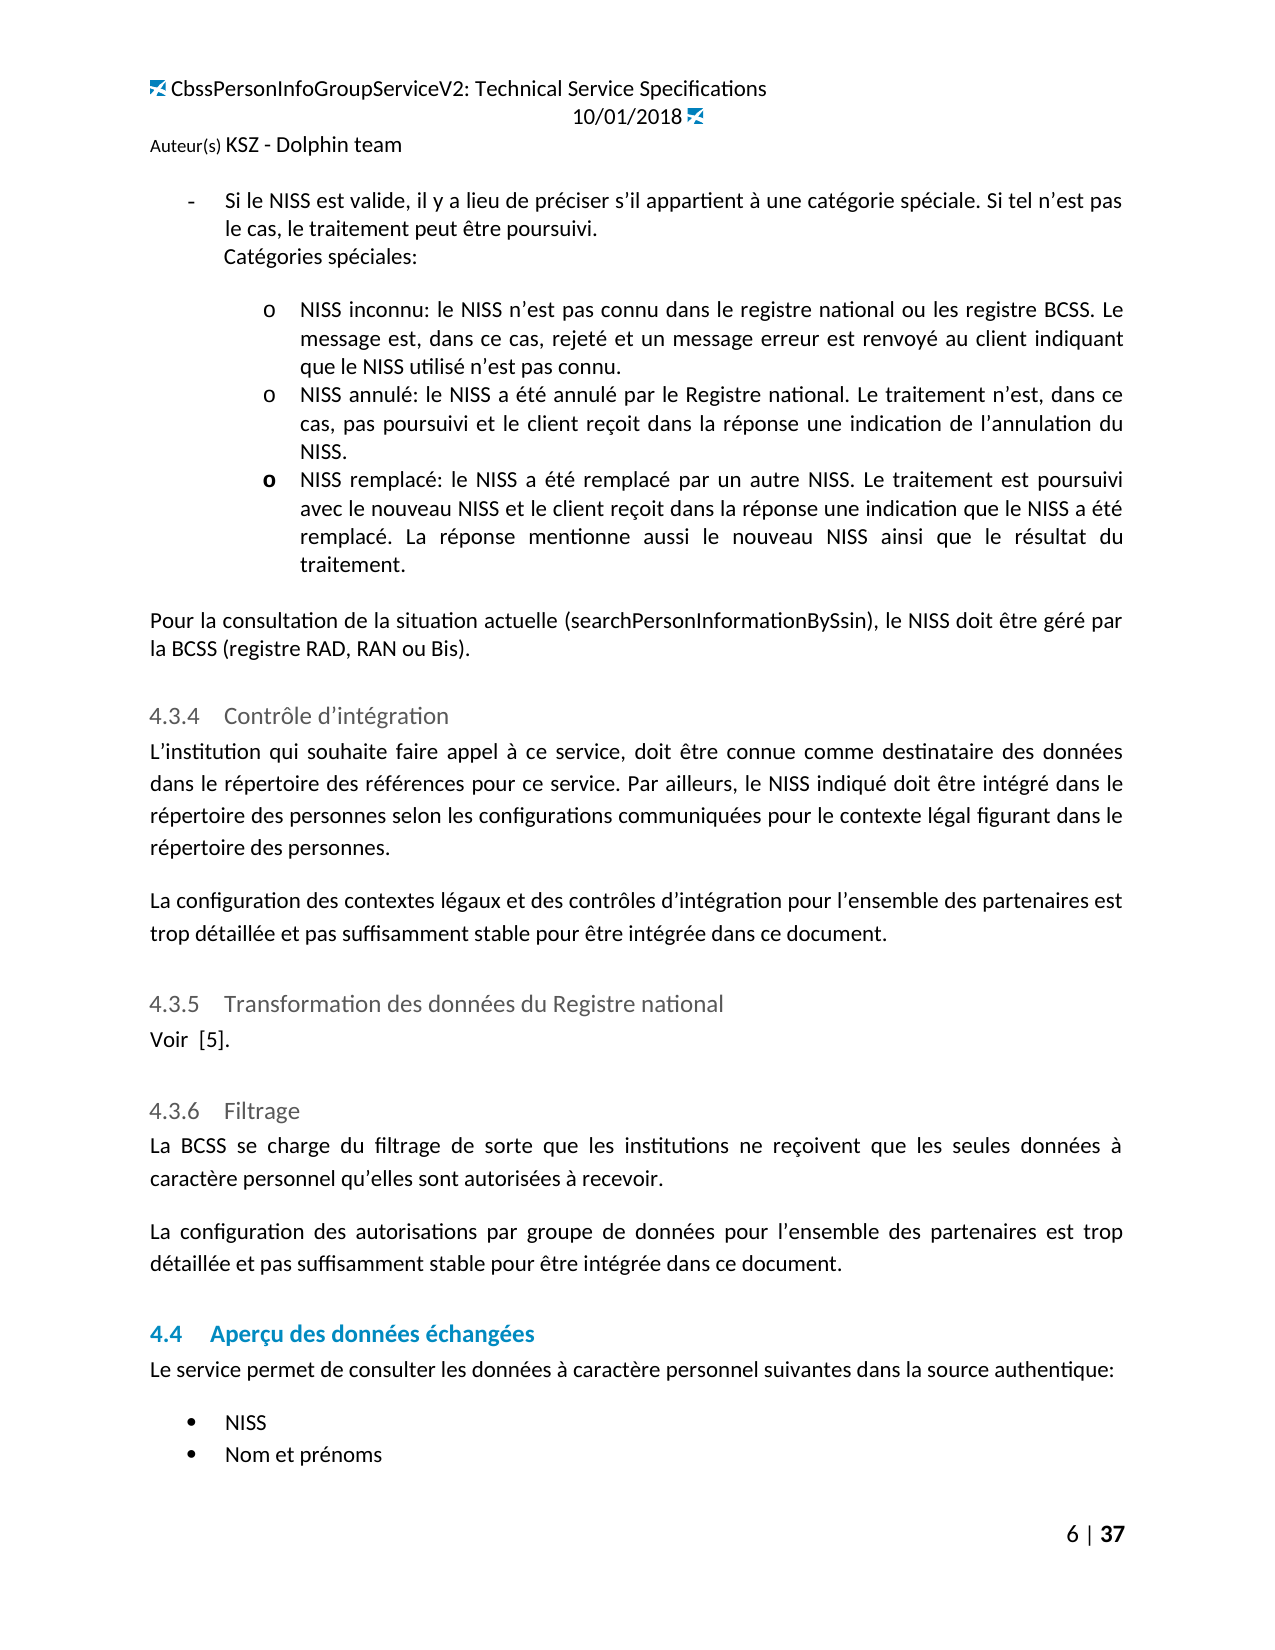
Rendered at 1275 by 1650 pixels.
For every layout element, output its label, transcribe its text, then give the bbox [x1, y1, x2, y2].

text Catégories spéciales: [150, 242, 1125, 270]
text Voir [5]. [150, 1025, 1125, 1053]
picture [150, 85, 166, 96]
text La BCSS se charge du filtrage de sorte que les institutions ne reçoivent que les seules données à caractère personnel qu’elles sont autorisées à recevoir. [150, 1132, 1125, 1192]
text Le service permet de consulter les données à caractère personnel suivantes dans la source authentique: [150, 1355, 1125, 1383]
list NISS annulé: le NISS a été annulé par le Registre national. Le traitement n’est, dans ce cas, pas poursuivi et le client reçoit dans la réponse une indication de l’annulation du NISS. [262, 380, 1125, 465]
subtitle Contrôle d’intégration [149, 700, 1125, 731]
list NISS remplacé: le NISS a été remplacé par un autre NISS. Le traitement est poursuivi avec le nouveau NISS et le client reçoit dans la réponse une indication que le NISS a été remplacé. La réponse mentionne aussi le nouveau NISS ainsi que le résultat du traitement. [262, 465, 1125, 578]
text La configuration des contextes légaux et des contrôles d’intégration pour l’ensemble des partenaires est trop détaillée et pas suffisamment stable pour être intégrée dans ce document. [150, 886, 1125, 947]
list NISS inconnu: le NISS n’est pas connu dans le registre national ou les registre BCSS. Le message est, dans ce cas, rejeté et un message erreur est renvoyé au client indiquant que le NISS utilisé n’est pas connu. [262, 295, 1125, 380]
text La configuration des autorisations par groupe de données pour l’ensemble des partenaires est trop détaillée et pas suffisamment stable pour être intégrée dans ce document. [150, 1217, 1125, 1277]
text Pour la consultation de la situation actuelle (searchPersonInformationBySsin), le NISS doit être géré par la BCSS (registre RAD, RAN ou Bis). [150, 607, 1125, 663]
subtitle Transformation des données du Registre national [149, 988, 1125, 1019]
list Nom et prénoms [187, 1441, 1125, 1469]
list Si le NISS est valide, il y a lieu de préciser s’il appartient à une catégorie spéciale. Si tel n’est pas le cas, le traitement peut être poursuivi. [187, 186, 1125, 242]
list NISS [187, 1408, 1125, 1436]
subtitle Filtrage [149, 1095, 1125, 1125]
subtitle Aperçu des données échangées [150, 1319, 1125, 1349]
picture [687, 111, 704, 124]
text L’institution qui souhaite faire appel à ce service, doit être connue comme destinataire des données dans le répertoire des références pour ce service. Par ailleurs, le NISS indiqué doit être intégré dans le répertoire des personnes selon les configurations communiquées pour le contexte légal figurant dans le répertoire des personnes. [150, 737, 1125, 861]
